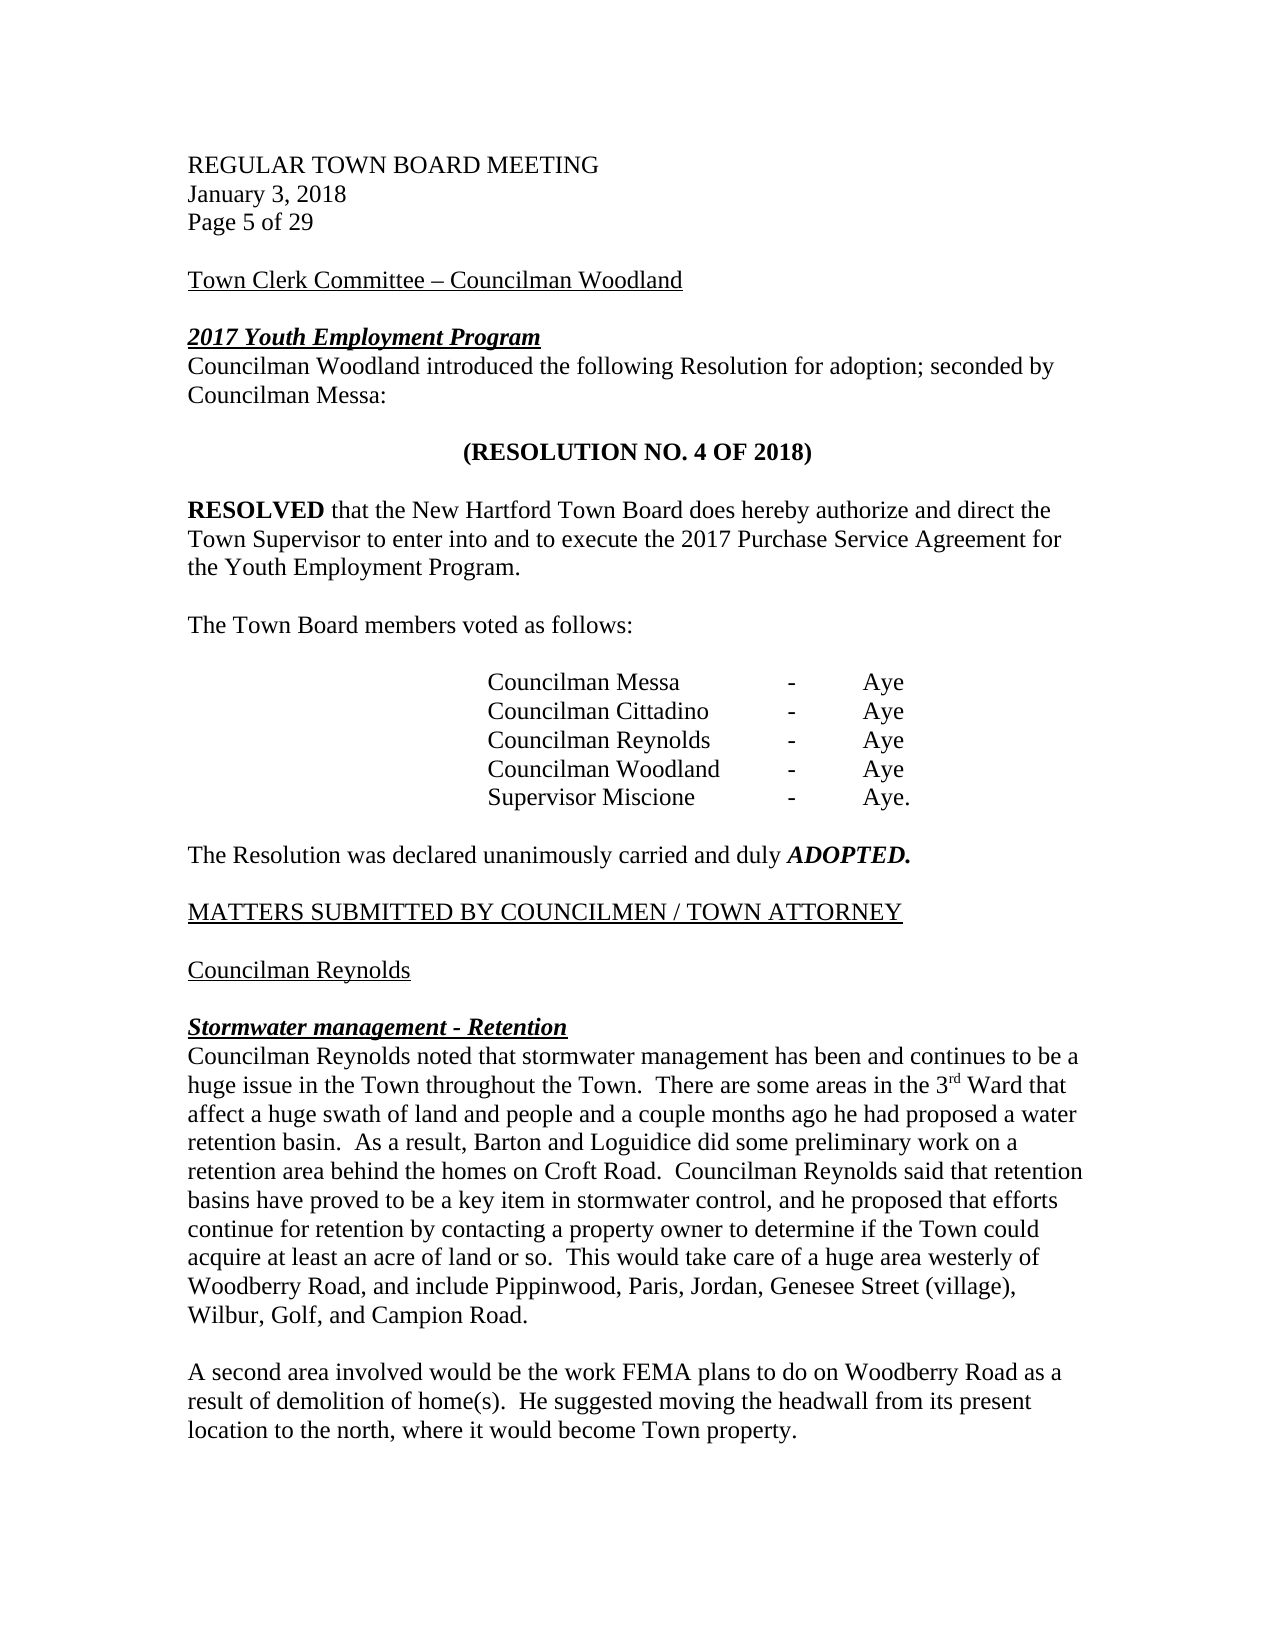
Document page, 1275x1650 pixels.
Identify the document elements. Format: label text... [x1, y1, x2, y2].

text Councilman Reynolds [187, 955, 1087, 984]
text (RESOLUTION NO. 4 OF 2018) [187, 437, 1087, 466]
text MATTERS SUBMITTED BY COUNCILMEN / TOWN ATTORNEY [187, 897, 1087, 926]
text A second area involved would be the work FEMA plans to do on Woodberry Road as a result of demolition of home(s). He suggested moving the headwall from its present location to the north, where it would become Town property. [187, 1357, 1087, 1444]
text Councilman Messa - Aye [187, 667, 1087, 696]
text The Resolution was declared unanimously carried and duly ADOPTED. [187, 840, 1087, 869]
text Councilman Reynolds - Aye [187, 725, 1087, 754]
text Town Clerk Committee – Councilman Woodland [187, 265, 1087, 294]
text Stormwater management - Retention [187, 1012, 1087, 1041]
text RESOLVED that the New Hartford Town Board does hereby authorize and direct the Town Supervisor to enter into and to execute the 2017 Purchase Service Agreement for the Youth Employment Program. [187, 495, 1087, 581]
text Councilman Cittadino - Aye [187, 696, 1087, 725]
text Councilman Woodland introduced the following Resolution for adoption; seconded by Councilman Messa: [187, 351, 1087, 409]
text Councilman Woodland - Aye [187, 754, 1087, 782]
text Councilman Reynolds noted that stormwater management has been and continues to be a huge issue in the Town throughout the Town. There are some areas in the 3rd Ward that affect a huge swath of land and people and a couple months ago he had proposed a water retention basin. As a result, Barton and Loguidice did some preliminary work on a retention area behind the homes on Croft Road. Councilman Reynolds said that retention basins have proved to be a key item in stormwater control, and he proposed that efforts continue for retention by contacting a property owner to determine if the Town could acquire at least an acre of land or so. This would take care of a huge area westerly of Woodberry Road, and include Pippinwood, Paris, Jordan, Genesee Street (village), Wilbur, Golf, and Campion Road. [187, 1041, 1087, 1329]
text The Town Board members voted as follows: [187, 610, 1087, 639]
text 2017 Youth Employment Program [187, 322, 1087, 351]
text Supervisor Miscione - Aye. [187, 782, 1087, 811]
